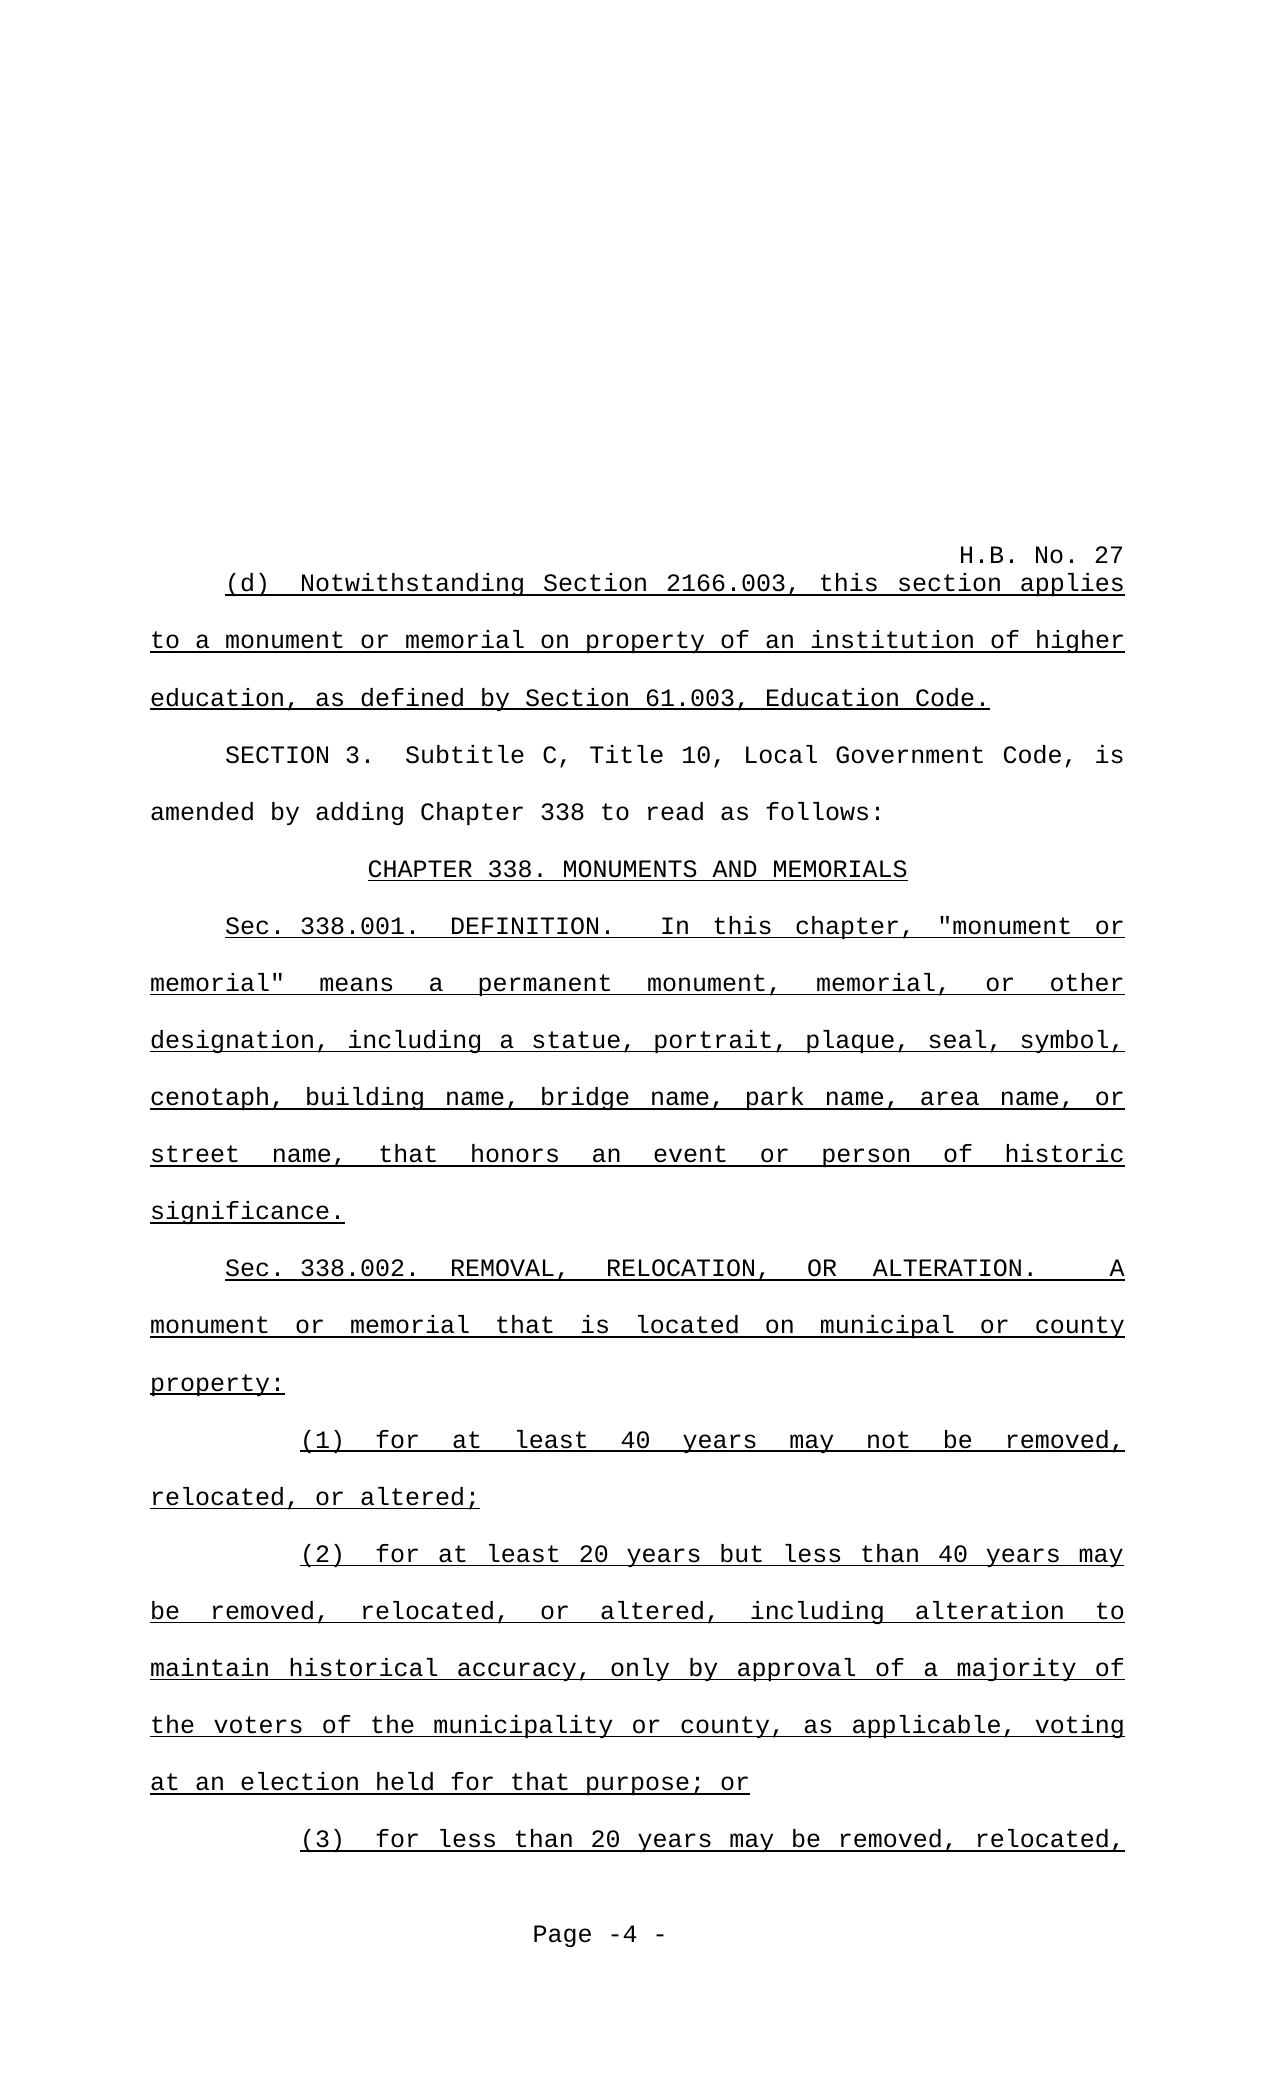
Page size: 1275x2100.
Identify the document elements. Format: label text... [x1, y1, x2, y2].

text (2) for at least 20 years but less than 40 years may be removed, relocated, or altered, including alteration to maintain historical accuracy, only by approval of a majority of the voters of the municipality or county, as applicable, voting at an election held for that purpose; or [150, 1737, 1125, 1798]
text (2) for at least 20 years but less than 40 years may be removed, relocated, or altered, including alteration to maintain historical accuracy, only by approval of a majority of the voters of the municipality or county, as applicable, voting at an election held for that purpose; or [150, 1623, 1125, 1679]
text (d) Notwithstanding Section 2166.003, this section applies to a monument or memorial on property of an institution of higher education, as defined by Section 61.003, Education Code. [150, 571, 1125, 651]
text Sec. 338.002. REMOVAL, RELOCATION, OR ALTERATION. A monument or memorial that is located on municipal or county property: [150, 1256, 1125, 1336]
text SECTION 3. Subtitle C, Title 10, Local Government Code, is amended by adding Chapter 338 to read as follows: [150, 742, 1125, 828]
text (2) for at least 20 years but less than 40 years may be removed, relocated, or altered, including alteration to maintain historical accuracy, only by approval of a majority of the voters of the municipality or county, as applicable, voting at an election held for that purpose; or [150, 1541, 1125, 1622]
text (1) for at least 40 years may not be removed, relocated, or altered; [150, 1427, 1125, 1513]
text Sec. 338.002. REMOVAL, RELOCATION, OR ALTERATION. A monument or memorial that is located on municipal or county property: [150, 1338, 1125, 1398]
text Sec. 338.001. DEFINITION. In this chapter, "monument or memorial" means a permanent monument, memorial, or other designation, including a statue, portrait, plaque, seal, symbol, cenotaph, building name, bridge name, park name, area name, or street name, that honors an event or person of historic significance. [150, 1167, 1125, 1227]
text Sec. 338.001. DEFINITION. In this chapter, "monument or memorial" means a permanent monument, memorial, or other designation, including a statue, portrait, plaque, seal, symbol, cenotaph, building name, bridge name, park name, area name, or street name, that honors an event or person of historic significance. [150, 995, 1125, 1051]
text Sec. 338.001. DEFINITION. In this chapter, "monument or memorial" means a permanent monument, memorial, or other designation, including a statue, portrait, plaque, seal, symbol, cenotaph, building name, bridge name, park name, area name, or street name, that honors an event or person of historic significance. [150, 913, 1125, 994]
text Sec. 338.001. DEFINITION. In this chapter, "monument or memorial" means a permanent monument, memorial, or other designation, including a statue, portrait, plaque, seal, symbol, cenotaph, building name, bridge name, park name, area name, or street name, that honors an event or person of historic significance. [150, 1052, 1125, 1108]
text (d) Notwithstanding Section 2166.003, this section applies to a monument or memorial on property of an institution of higher education, as defined by Section 61.003, Education Code. [150, 653, 1125, 713]
text Sec. 338.001. DEFINITION. In this chapter, "monument or memorial" means a permanent monument, memorial, or other designation, including a statue, portrait, plaque, seal, symbol, cenotaph, building name, bridge name, park name, area name, or street name, that honors an event or person of historic significance. [150, 1110, 1125, 1165]
text CHAPTER 338. MONUMENTS AND MEMORIALS [150, 856, 1125, 885]
text (2) for at least 20 years but less than 40 years may be removed, relocated, or altered, including alteration to maintain historical accuracy, only by approval of a majority of the voters of the municipality or county, as applicable, voting at an election held for that purpose; or [150, 1680, 1125, 1736]
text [150, 1827, 1125, 1855]
